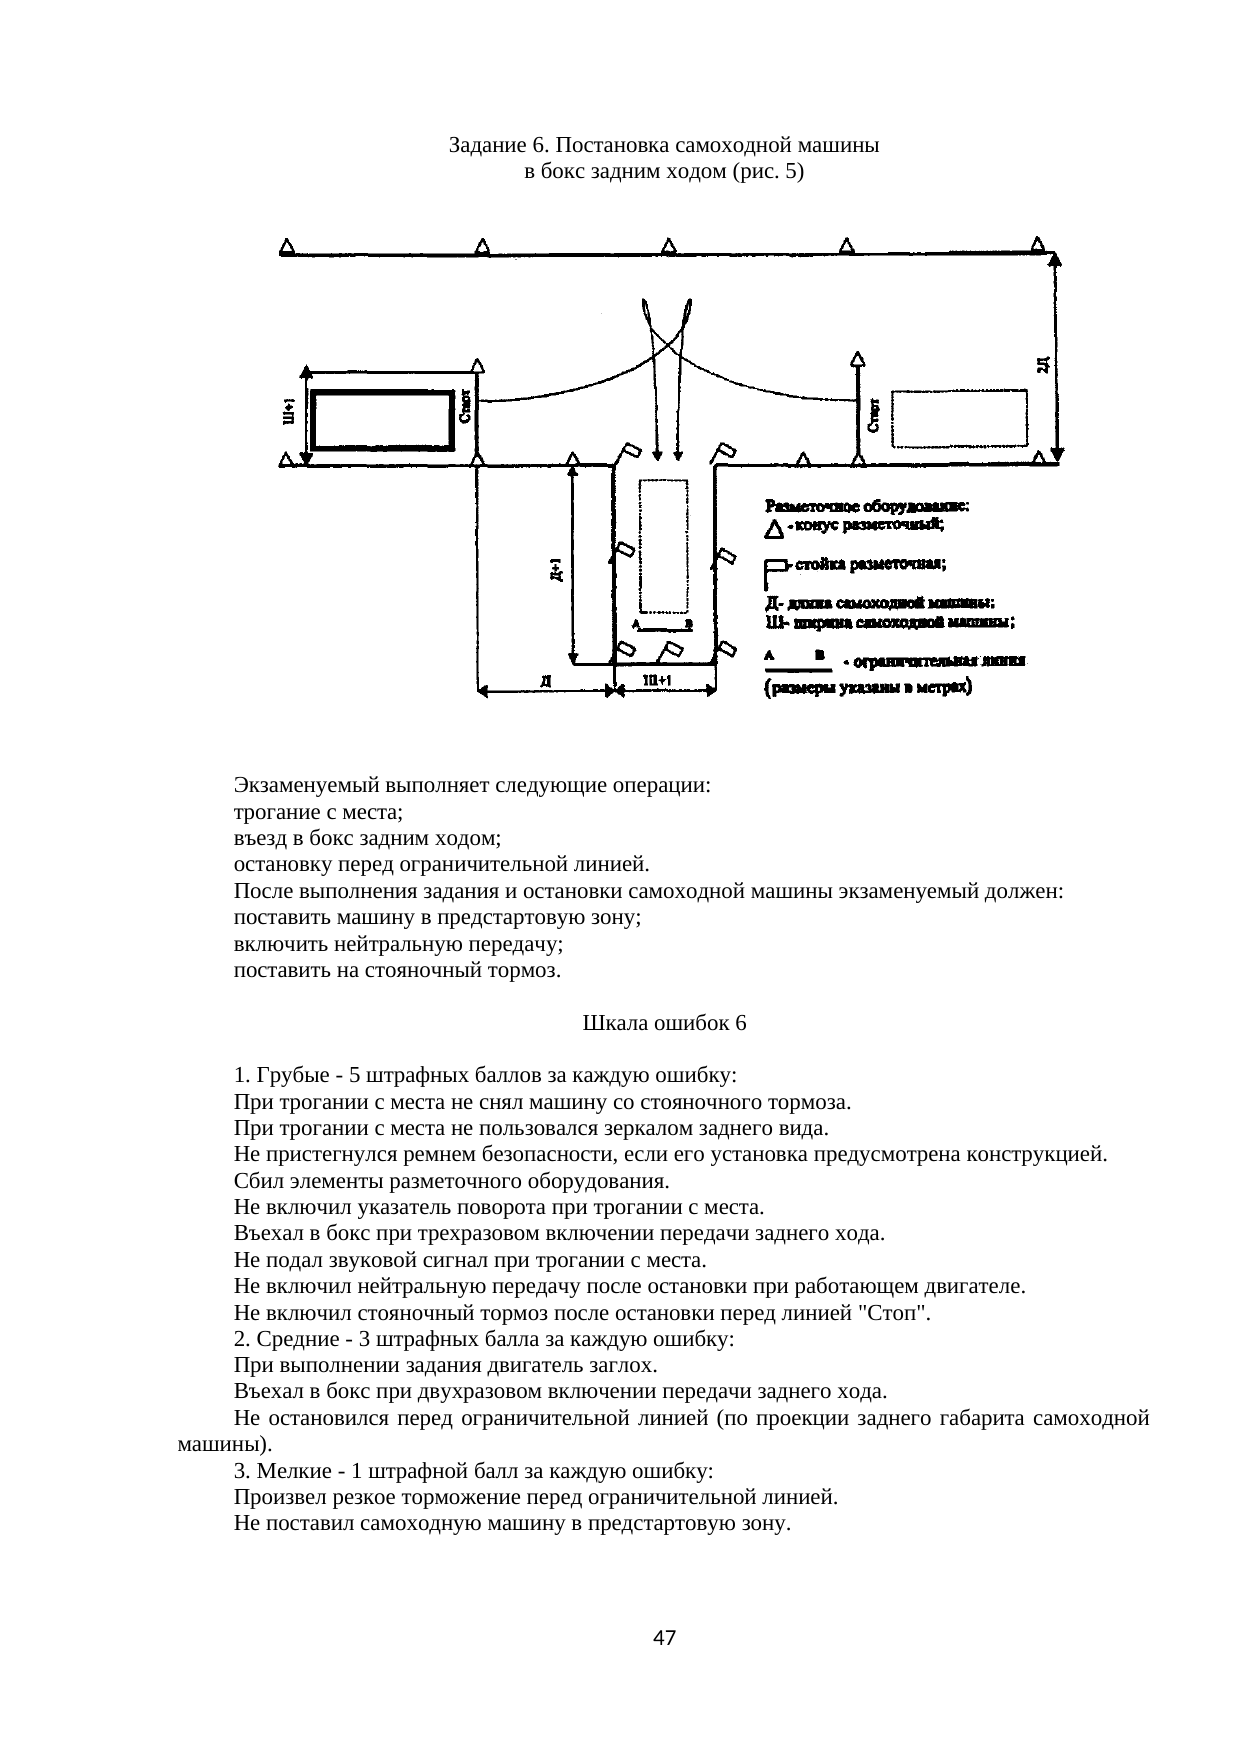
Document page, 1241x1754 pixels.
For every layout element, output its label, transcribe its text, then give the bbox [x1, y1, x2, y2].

text Задание 6. Постановка самоходной машины [177, 131, 1152, 157]
text После выполнения задания и остановки самоходной машины экзаменуемый должен: [177, 877, 1152, 903]
text Сбил элементы разметочного оборудования. [177, 1167, 1152, 1193]
text Не поставил самоходную машину в предстартовую зону. [177, 1509, 1152, 1536]
text поставить на стояночный тормоз. [177, 956, 1152, 982]
text При выполнении задания двигатель заглох. [177, 1351, 1152, 1378]
text поставить машину в предстартовую зону; [177, 903, 1152, 929]
text включить нейтральную передачу; [177, 929, 1152, 956]
text 2. Средние - 3 штрафных балла за каждую ошибку: [177, 1325, 1152, 1351]
text Не пристегнулся ремнем безопасности, если его установка предусмотрена конструкцией. [177, 1140, 1152, 1167]
text Въехал в бокс при трехразовом включении передачи заднего хода. [177, 1219, 1152, 1246]
text Не подал звуковой сигнал при трогании с места. [177, 1246, 1152, 1272]
text трогание с места; [177, 798, 1152, 824]
text 3. Мелкие - 1 штрафной балл за каждую ошибку: [177, 1457, 1152, 1483]
text Экзаменуемый выполняет следующие операции: [177, 771, 1152, 798]
text Не включил нейтральную передачу после остановки при работающем двигателе. [177, 1272, 1152, 1298]
text При трогании с места не пользовался зеркалом заднего вида. [177, 1114, 1152, 1140]
text 1. Грубые - 5 штрафных баллов за каждую ошибку: [177, 1061, 1152, 1088]
picture [209, 210, 1120, 746]
text При трогании с места не снял машину со стояночного тормоза. [177, 1088, 1152, 1114]
text остановку перед ограничительной линией. [177, 851, 1152, 877]
text Не включил указатель поворота при трогании с места. [177, 1193, 1152, 1219]
text Шкала ошибок 6 [177, 1009, 1152, 1035]
text въезд в бокс задним ходом; [177, 824, 1152, 851]
text в бокс задним ходом (рис. 5) [177, 157, 1152, 184]
text Произвел резкое торможение перед ограничительной линией. [177, 1483, 1152, 1509]
text Не включил стояночный тормоз после остановки перед линией "Стоп". [177, 1298, 1152, 1325]
text Не остановился перед ограничительной линией (по проекции заднего габарита самоходной машины). [177, 1404, 1152, 1457]
text Въехал в бокс при двухразовом включении передачи заднего хода. [177, 1378, 1152, 1404]
